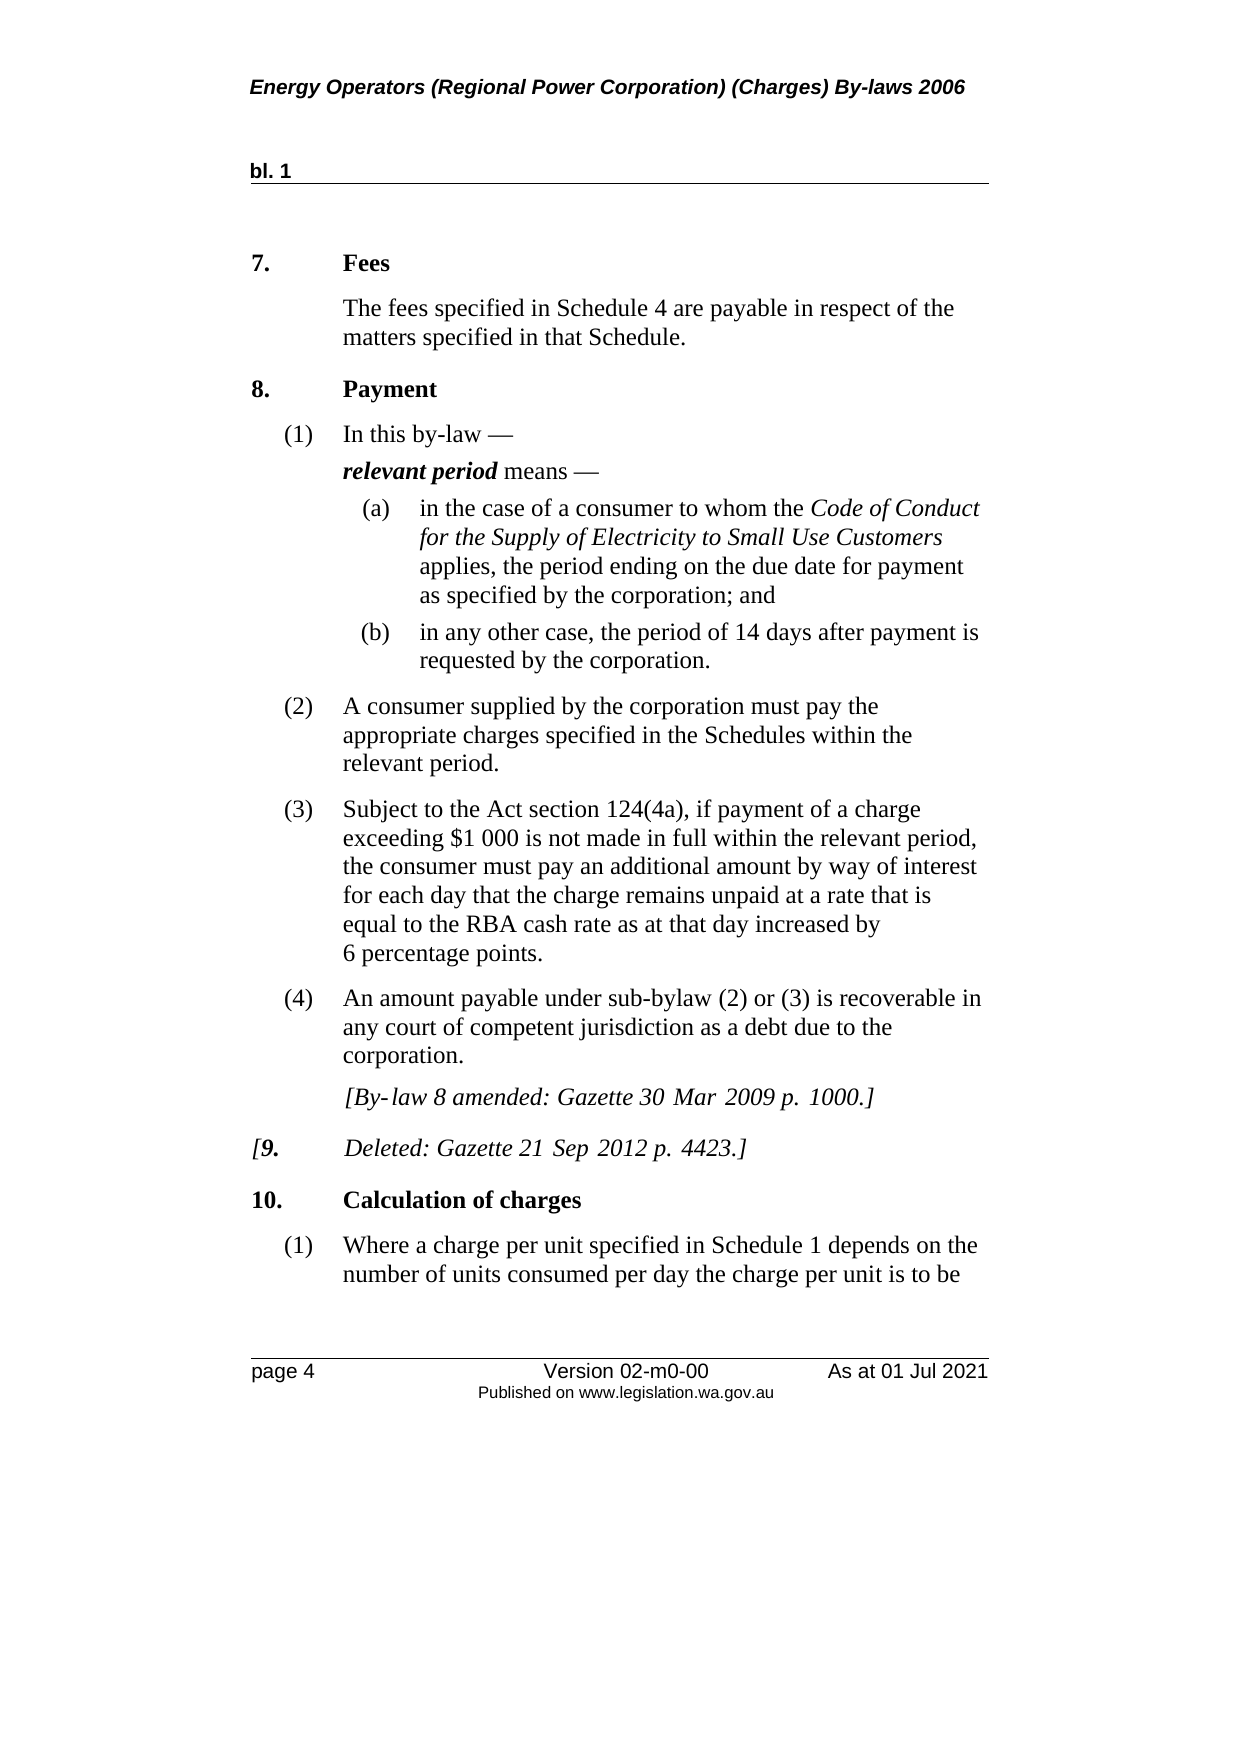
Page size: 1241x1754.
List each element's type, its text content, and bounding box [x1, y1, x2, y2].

text (3) Subject to the Act section 124(4a), if payment of a charge exceeding $1 000 is not made in full within the relevant period, the consumer must pay an additional amount by way of interest for each day that the charge remains unpaid at a rate that is equal to the RBA cash rate as at that day increased by 6 percentage points. [251, 794, 989, 966]
subtitle 8. Payment [251, 374, 989, 403]
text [251, 1231, 989, 1288]
text (b) in any other case, the period of 14 days after payment is requested by the corporation. [251, 617, 989, 674]
text The fees specified in Schedule 4 are payable in respect of the matters specified in that Schedule. [251, 293, 989, 351]
text (4) An amount payable under sub-bylaw (2) or (3) is recoverable in any court of competent jurisdiction as a debt due to the corporation. [251, 983, 989, 1069]
subtitle 7. Fees [251, 248, 989, 277]
text [9. Deleted: Gazette 21 Sep 2012 p. 4423.] [251, 1133, 989, 1162]
text (2) A consumer supplied by the corporation must pay the appropriate charges specified in the Schedules within the relevant period. [251, 691, 989, 777]
text relevant period means — [251, 456, 989, 485]
text (1) In this by-law — [251, 419, 989, 448]
subtitle 10. Calculation of charges [251, 1185, 989, 1214]
text [By-law 8 amended: Gazette 30 Mar 2009 p. 1000.] [251, 1082, 989, 1111]
text (a) in the case of a consumer to whom the Code of Conduct for the Supply of Electricity to Small Use Customers applies, the period ending on the due date for payment as specified by the corporation; and [251, 493, 989, 608]
